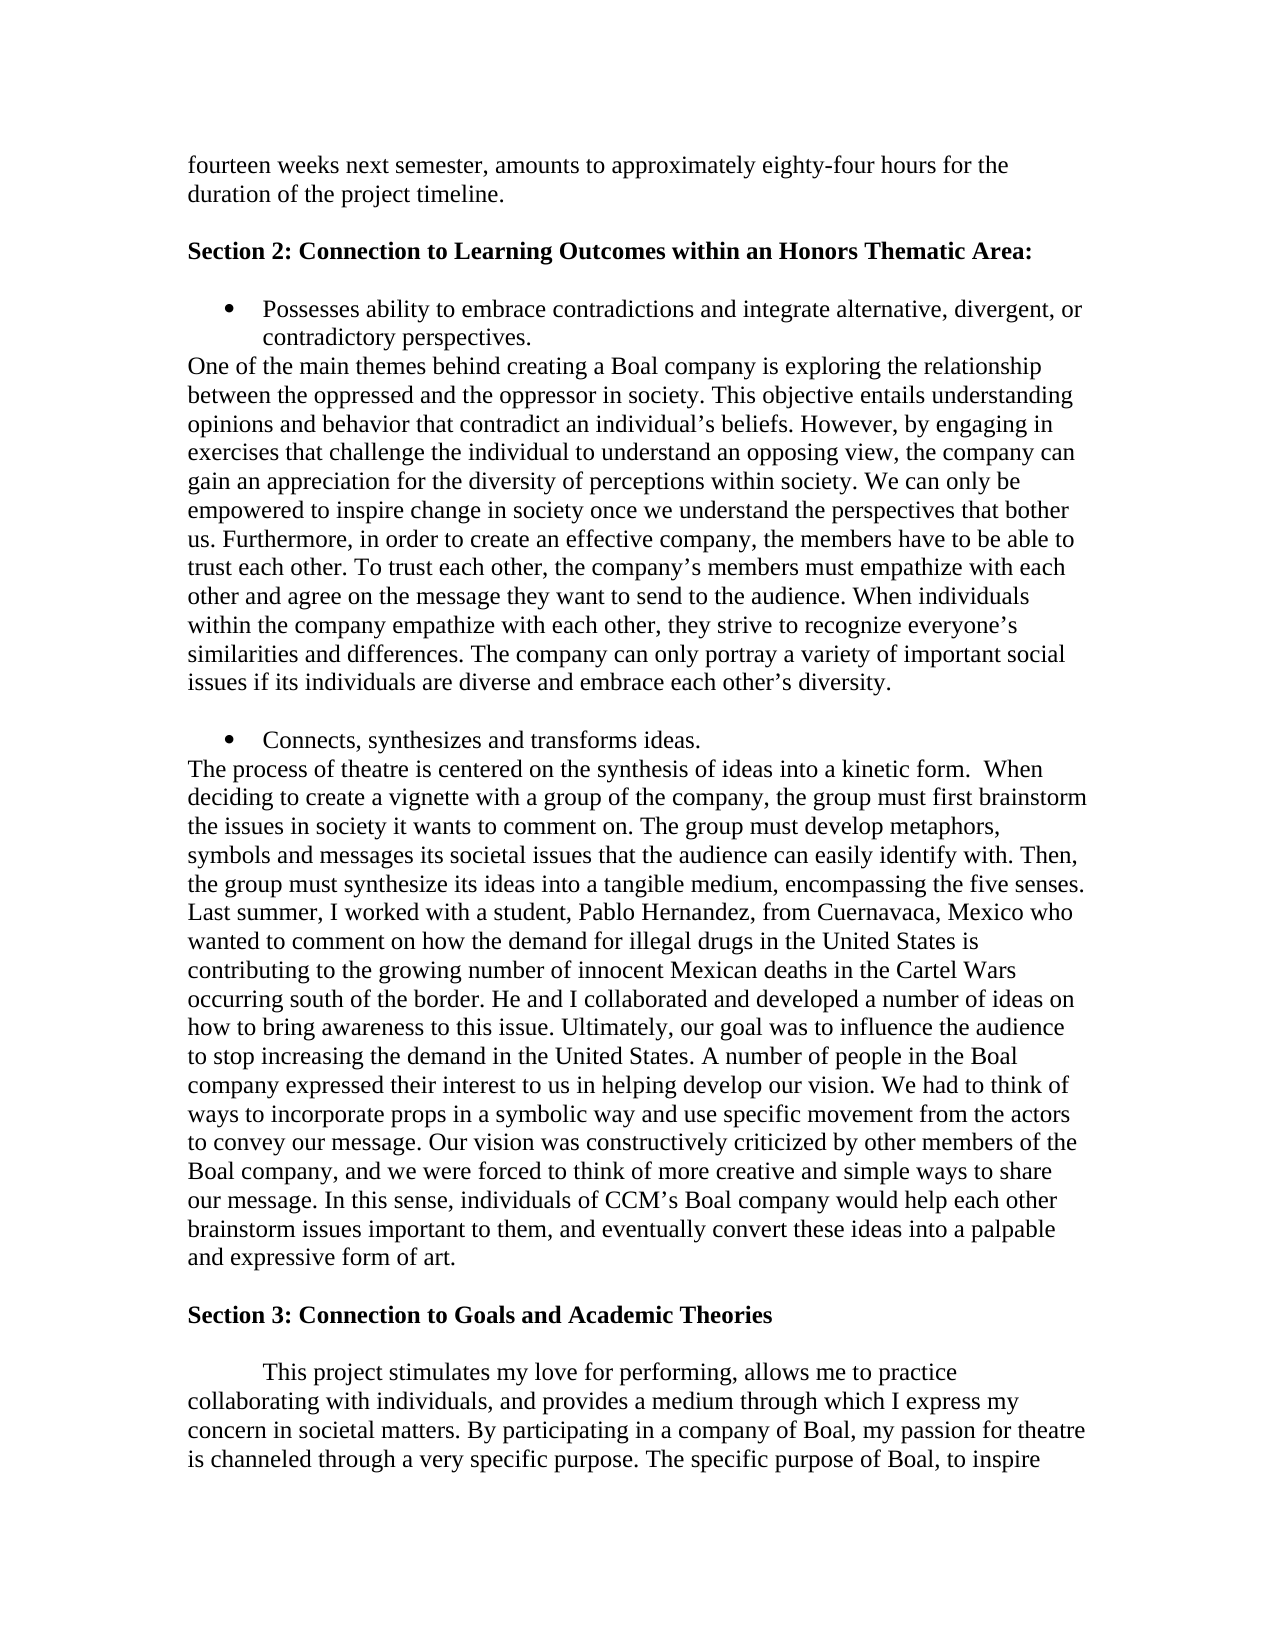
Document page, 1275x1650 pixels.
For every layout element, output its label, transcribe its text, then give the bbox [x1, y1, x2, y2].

list Possesses ability to embrace contradictions and integrate alternative, divergent, or contradictory perspectives. [225, 294, 1087, 351]
text Section 2: Connection to Learning Outcomes within an Honors Thematic Area: [187, 236, 1087, 265]
list Connects, synthesizes and transforms ideas. [225, 725, 1087, 754]
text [187, 1357, 1087, 1472]
text One of the main themes behind creating a Boal company is exploring the relationship between the oppressed and the oppressor in society. This objective entails understanding opinions and behavior that contradict an individual’s beliefs. However, by engaging in exercises that challenge the individual to understand an opposing view, the company can gain an appreciation for the diversity of perceptions within society. We can only be empowered to inspire change in society once we understand the perspectives that bother us. Furthermore, in order to create an effective company, the members have to be able to trust each other. To trust each other, the company’s members must empathize with each other and agree on the message they want to send to the audience. When individuals within the company empathize with each other, they strive to recognize everyone’s similarities and differences. The company can only portray a variety of important social issues if its individuals are diverse and embrace each other’s diversity. [187, 351, 1087, 696]
text The process of theatre is centered on the synthesis of ideas into a kinetic form. When deciding to create a vignette with a group of the company, the group must first brainstorm the issues in society it wants to comment on. The group must develop metaphors, symbols and messages its societal issues that the audience can easily identify with. Then, the group must synthesize its ideas into a tangible medium, encompassing the five senses. Last summer, I worked with a student, Pablo Hernandez, from Cuernavaca, Mexico who wanted to comment on how the demand for illegal drugs in the United States is contributing to the growing number of innocent Mexican deaths in the Cartel Wars occurring south of the border. He and I collaborated and developed a number of ideas on how to bring awareness to this issue. Ultimately, our goal was to influence the audience to stop increasing the demand in the United States. A number of people in the Boal company expressed their interest to us in helping develop our vision. We had to think of ways to incorporate props in a symbolic way and use specific movement from the actors to convey our message. Our vision was constructively criticized by other members of the Boal company, and we were forced to think of more creative and simple ways to share our message. In this sense, individuals of CCM’s Boal company would help each other brainstorm issues important to them, and eventually convert these ideas into a palpable and expressive form of art. [187, 754, 1087, 1271]
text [187, 150, 1087, 207]
text Section 3: Connection to Goals and Academic Theories [187, 1300, 1087, 1329]
